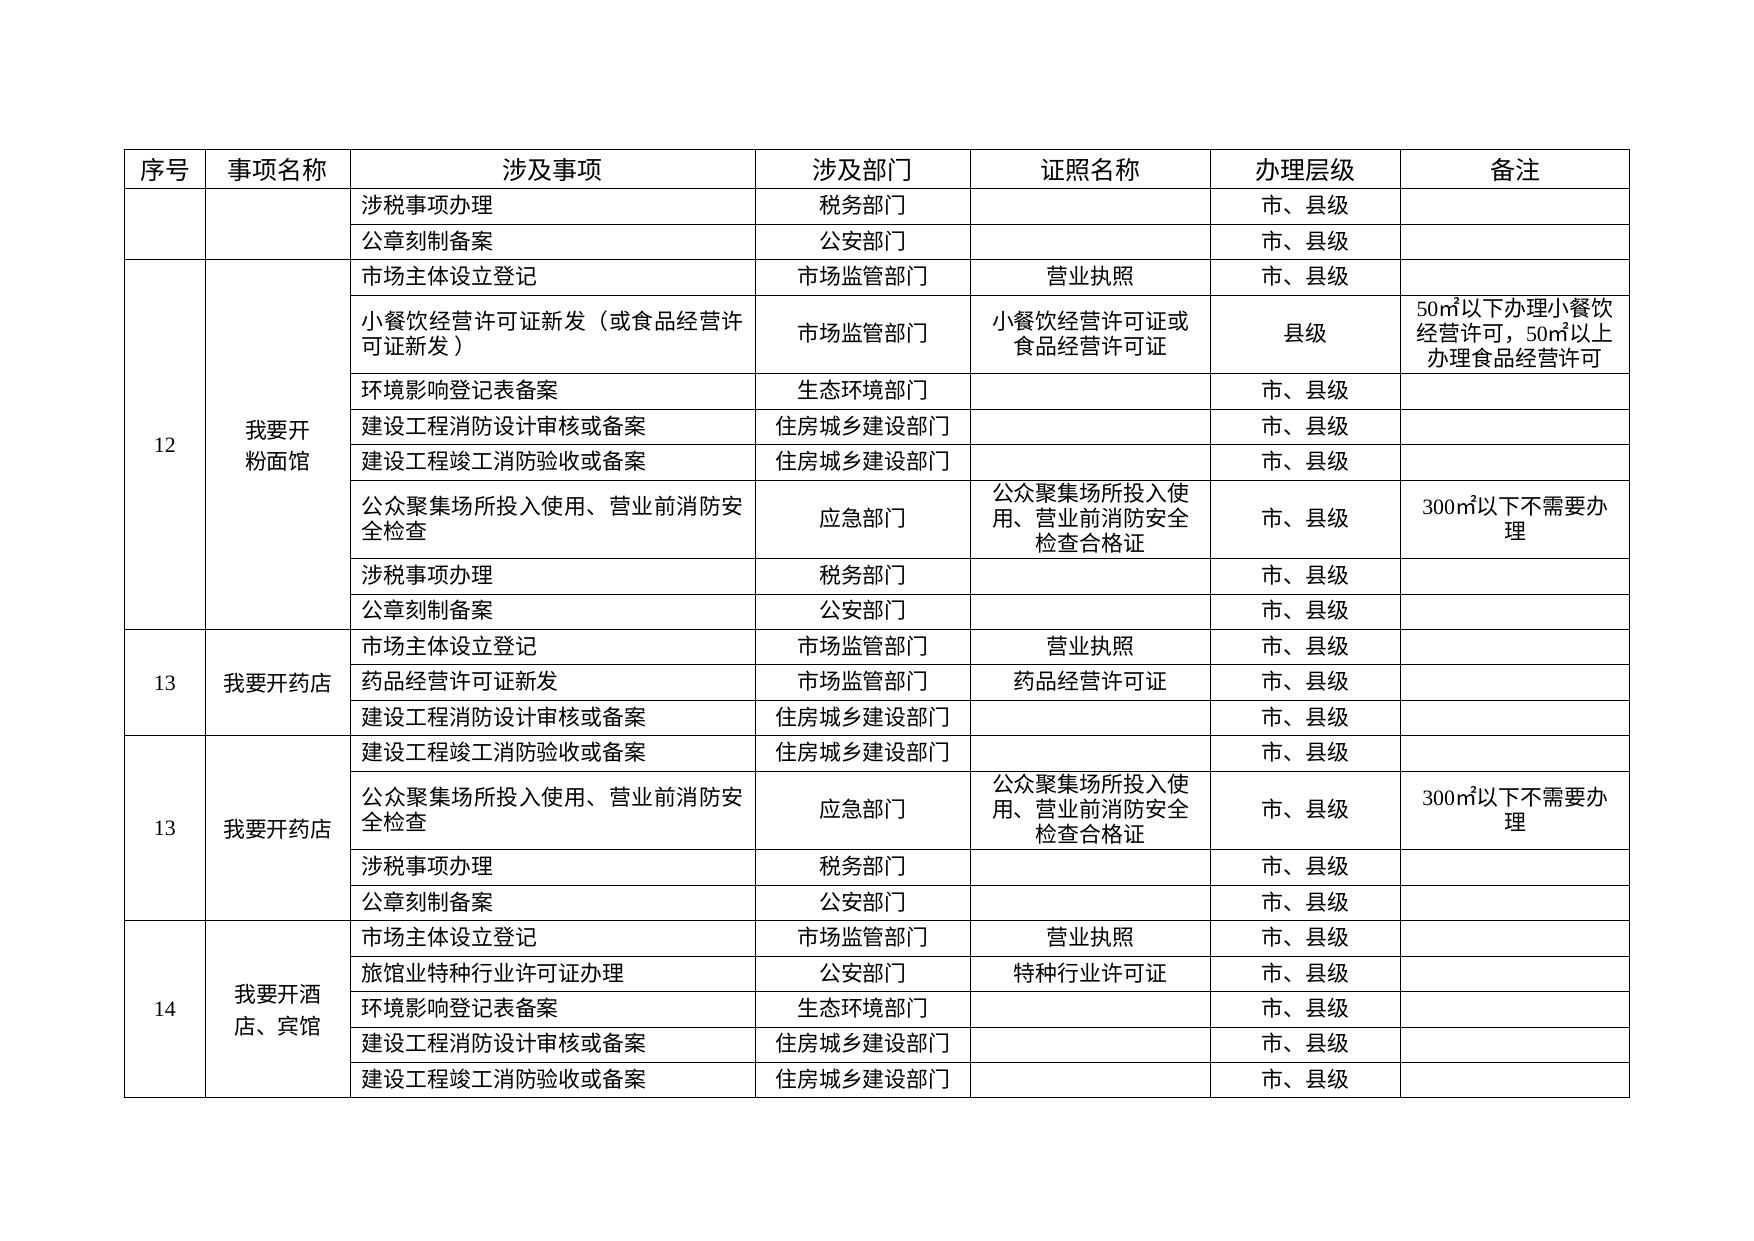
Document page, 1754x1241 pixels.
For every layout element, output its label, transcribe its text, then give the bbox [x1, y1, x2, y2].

table_cell 小餐饮经营许可证或食品经营许可证 [971, 296, 1210, 373]
table_cell 应急部门 [756, 772, 970, 849]
table_header 备注 [1401, 150, 1629, 188]
table_cell 300㎡以下不需要办理 [1401, 481, 1629, 558]
table_cell 公众聚集场所投入使用、营业前消防安全检查合格证 [971, 772, 1210, 849]
table_header 涉及事项 [351, 150, 755, 188]
table_cell 住房城乡建设部门 [756, 410, 970, 444]
table_cell 建设工程消防设计审核或备案 [351, 1028, 755, 1062]
table_cell 涉税事项办理 [351, 559, 755, 593]
table_cell 市场监管部门 [756, 630, 970, 664]
table_cell 营业执照 [971, 260, 1210, 294]
table_cell 市、县级 [1211, 481, 1400, 558]
table_cell [1401, 445, 1629, 479]
table_cell 公安部门 [756, 595, 970, 629]
table_cell 药品经营许可证 [971, 665, 1210, 700]
table_cell 13 [125, 736, 205, 920]
table_cell 14 [125, 921, 205, 1097]
table_cell [1401, 665, 1629, 700]
table_cell 市、县级 [1211, 850, 1400, 885]
table_cell 涉税事项办理 [351, 189, 755, 224]
table_cell 市、县级 [1211, 445, 1400, 479]
table_cell 市、县级 [1211, 957, 1400, 991]
table_cell [971, 736, 1210, 771]
table_cell [1401, 189, 1629, 224]
table_cell 市场监管部门 [756, 921, 970, 956]
table_cell 住房城乡建设部门 [756, 736, 970, 771]
table_cell 市、县级 [1211, 1028, 1400, 1062]
table_cell 我要开 粉面馆 [206, 260, 350, 629]
table_cell 市、县级 [1211, 225, 1400, 259]
table_cell [1401, 850, 1629, 885]
table_cell 300㎡以下不需要办理 [1401, 772, 1629, 849]
table_cell [971, 992, 1210, 1026]
table_cell 住房城乡建设部门 [756, 445, 970, 479]
table_cell [971, 189, 1210, 224]
table_cell [1401, 225, 1629, 259]
table_cell 旅馆业特种行业许可证办理 [351, 957, 755, 991]
table_cell 建设工程消防设计审核或备案 [351, 410, 755, 444]
table_cell 住房城乡建设部门 [756, 1063, 970, 1097]
table_cell [1401, 921, 1629, 956]
table_cell [971, 850, 1210, 885]
table_cell 建设工程竣工消防验收或备案 [351, 445, 755, 479]
table_cell 市场主体设立登记 [351, 630, 755, 664]
table_cell 住房城乡建设部门 [756, 1028, 970, 1062]
table_cell 营业执照 [971, 630, 1210, 664]
table_cell 13 [125, 630, 205, 735]
table_cell 市、县级 [1211, 189, 1400, 224]
table_cell 市场主体设立登记 [351, 921, 755, 956]
table_cell 我要开药店 [206, 736, 350, 920]
table_cell [971, 1063, 1210, 1097]
table_cell 市、县级 [1211, 410, 1400, 444]
table_cell [971, 701, 1210, 735]
table_cell [1401, 736, 1629, 771]
table_cell 特种行业许可证 [971, 957, 1210, 991]
table_cell 市、县级 [1211, 701, 1400, 735]
table_cell 市、县级 [1211, 1063, 1400, 1097]
table_cell [971, 445, 1210, 479]
table_cell [971, 559, 1210, 593]
table_header 办理层级 [1211, 150, 1400, 188]
table_cell 我要开药店 [206, 630, 350, 735]
table_header 证照名称 [971, 150, 1210, 188]
table_cell [1401, 595, 1629, 629]
table_cell 市场监管部门 [756, 665, 970, 700]
table_cell [971, 886, 1210, 920]
table_cell 税务部门 [756, 559, 970, 593]
table_cell 小餐饮经营许可证新发（或食品经营许可证新发 ） [351, 296, 755, 373]
table_cell [971, 595, 1210, 629]
table_cell 公章刻制备案 [351, 886, 755, 920]
table_cell 市场主体设立登记 [351, 260, 755, 294]
table_cell 住房城乡建设部门 [756, 701, 970, 735]
table_cell 50㎡以下办理小餐饮经营许可，50㎡以上办理食品经营许可 [1401, 296, 1629, 373]
table_cell 市、县级 [1211, 630, 1400, 664]
table_cell [1401, 957, 1629, 991]
table_cell 公众聚集场所投入使用、营业前消防安全检查 [351, 481, 755, 558]
table_cell 市场监管部门 [756, 260, 970, 294]
table_cell 公章刻制备案 [351, 225, 755, 259]
table_cell [1401, 260, 1629, 294]
table_cell [971, 1028, 1210, 1062]
table_cell 市、县级 [1211, 886, 1400, 920]
table_cell 市、县级 [1211, 559, 1400, 593]
table_cell 营业执照 [971, 921, 1210, 956]
table_cell [1401, 374, 1629, 409]
table_cell [1401, 992, 1629, 1026]
table_cell 公章刻制备案 [351, 595, 755, 629]
table_cell [1401, 1028, 1629, 1062]
table_cell 公众聚集场所投入使用、营业前消防安全检查 [351, 772, 755, 849]
table_cell 生态环境部门 [756, 992, 970, 1026]
table_cell [1401, 1063, 1629, 1097]
table_cell 生态环境部门 [756, 374, 970, 409]
table_cell 公安部门 [756, 957, 970, 991]
table_cell [971, 225, 1210, 259]
table_cell 建设工程消防设计审核或备案 [351, 701, 755, 735]
table_cell 市场监管部门 [756, 296, 970, 373]
table_cell 县级 [1211, 296, 1400, 373]
table_cell 税务部门 [756, 850, 970, 885]
table_cell 我要开酒店、宾馆 [206, 921, 350, 1097]
table_cell 公众聚集场所投入使用、营业前消防安全检查合格证 [971, 481, 1210, 558]
table_cell [1401, 410, 1629, 444]
table_cell 公安部门 [756, 886, 970, 920]
table_cell 市、县级 [1211, 772, 1400, 849]
table_cell 12 [125, 260, 205, 629]
table_cell 环境影响登记表备案 [351, 374, 755, 409]
table_cell [1401, 886, 1629, 920]
table_cell [1401, 701, 1629, 735]
table_cell [971, 374, 1210, 409]
table_cell 市、县级 [1211, 595, 1400, 629]
table_cell 市、县级 [1211, 374, 1400, 409]
table_cell 建设工程竣工消防验收或备案 [351, 736, 755, 771]
table_cell 市、县级 [1211, 736, 1400, 771]
table_cell 应急部门 [756, 481, 970, 558]
table_header 事项名称 [206, 150, 350, 188]
table_cell 市、县级 [1211, 260, 1400, 294]
table_cell [971, 410, 1210, 444]
table_cell 涉税事项办理 [351, 850, 755, 885]
table_cell 市、县级 [1211, 921, 1400, 956]
table_cell 公安部门 [756, 225, 970, 259]
table_cell 环境影响登记表备案 [351, 992, 755, 1026]
table_cell 建设工程竣工消防验收或备案 [351, 1063, 755, 1097]
table_cell [1401, 559, 1629, 593]
table_cell 税务部门 [756, 189, 970, 224]
table_cell 药品经营许可证新发 [351, 665, 755, 700]
table_cell [1401, 630, 1629, 664]
table_cell 市、县级 [1211, 992, 1400, 1026]
table_header 序号 [125, 150, 205, 188]
table_cell 市、县级 [1211, 665, 1400, 700]
table_header 涉及部门 [756, 150, 970, 188]
